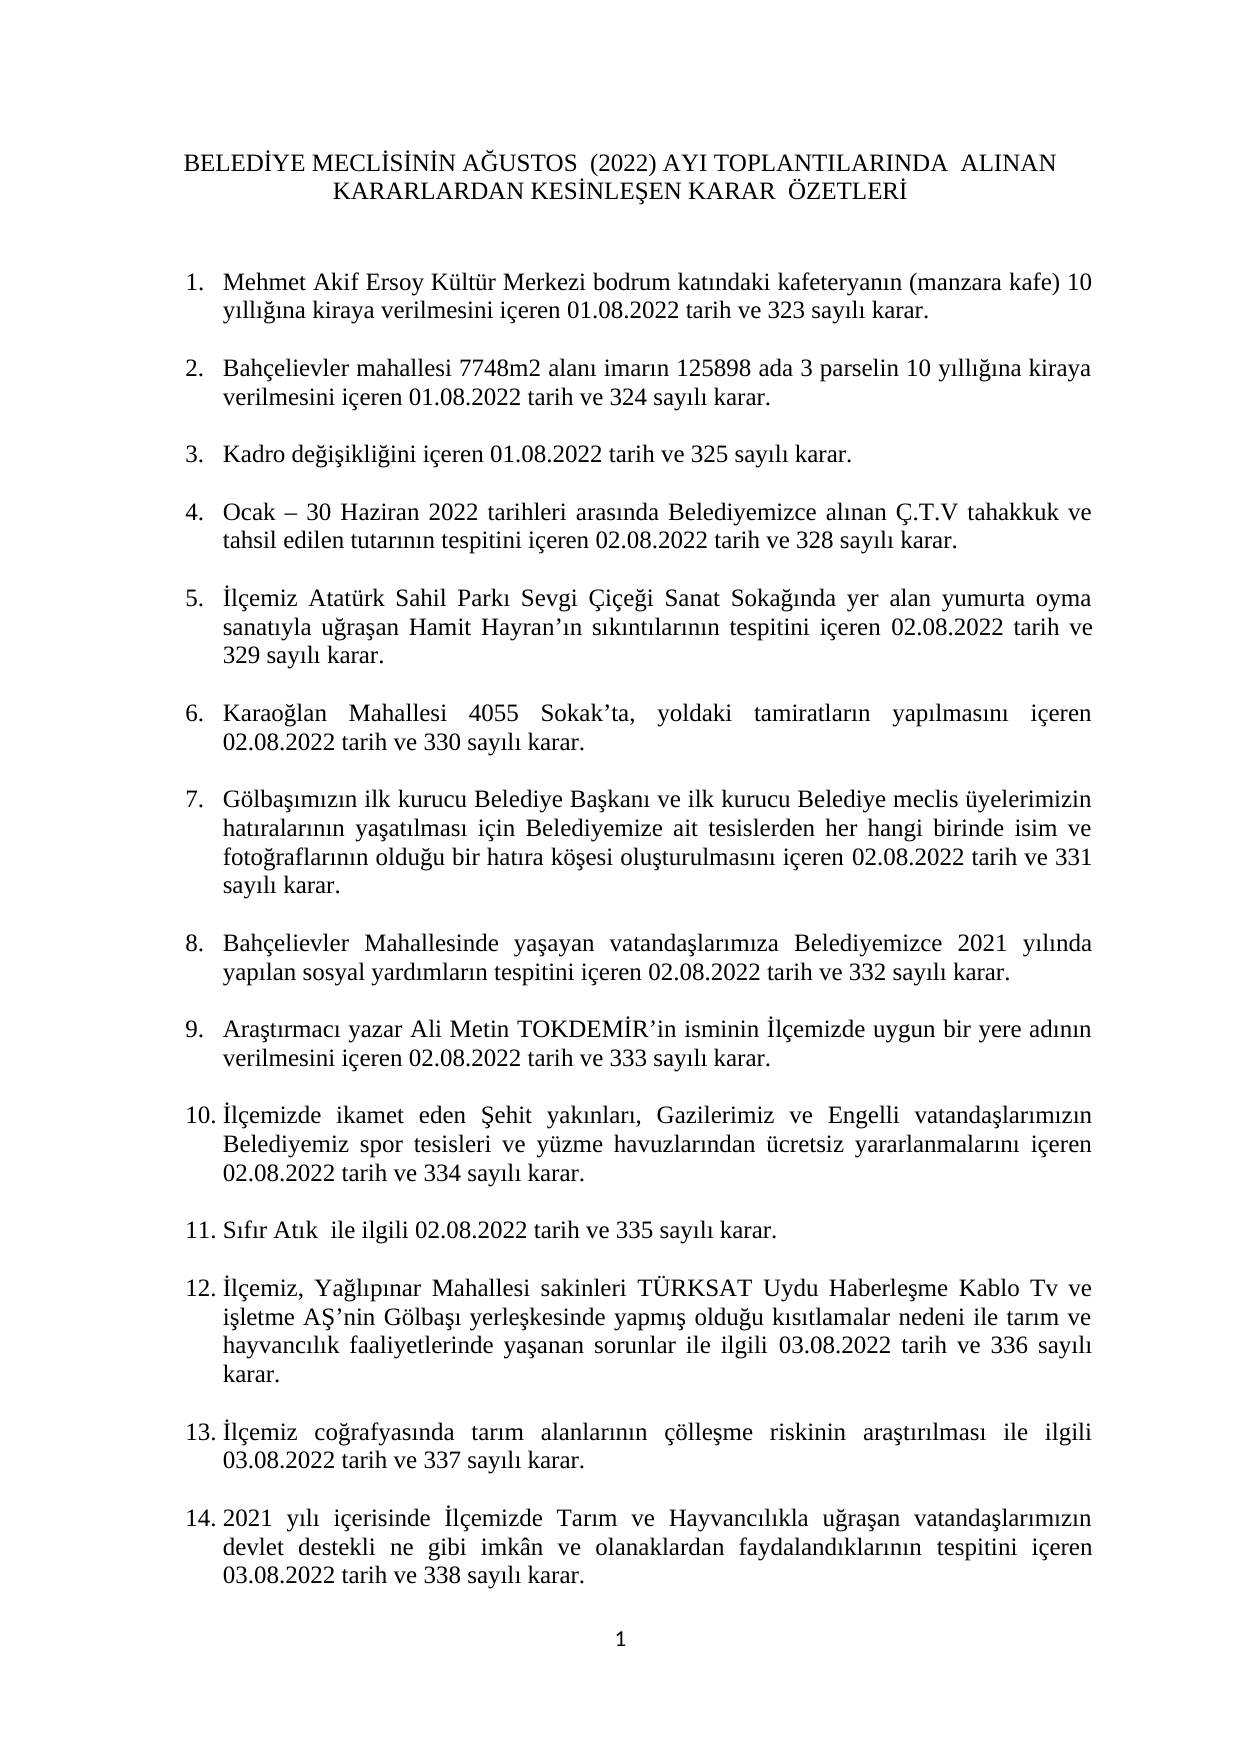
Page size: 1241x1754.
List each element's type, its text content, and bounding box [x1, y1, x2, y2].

list İlçemiz coğrafyasında tarım alanlarının çölleşme riskinin araştırılması ile ilgili 03.08.2022 tarih ve 337 sayılı karar. [185, 1417, 1093, 1474]
list İlçemiz, Yağlıpınar Mahallesi sakinleri TÜRKSAT Uydu Haberleşme Kablo Tv ve işletme AŞ’nin Gölbaşı yerleşkesinde yapmış olduğu kısıtlamalar nedeni ile tarım ve hayvancılık faaliyetlerinde yaşanan sorunlar ile ilgili 03.08.2022 tarih ve 336 sayılı karar. [185, 1273, 1093, 1388]
list İlçemizde ikamet eden Şehit yakınları, Gazilerimiz ve Engelli vatandaşlarımızın Belediyemiz spor tesisleri ve yüzme havuzlarından ücretsiz yararlanmalarını içeren 02.08.2022 tarih ve 334 sayılı karar. [185, 1101, 1093, 1187]
list Kadro değişikliğini içeren 01.08.2022 tarih ve 325 sayılı karar. [185, 439, 1093, 468]
list Bahçelievler Mahallesinde yaşayan vatandaşlarımıza Belediyemizce 2021 yılında yapılan sosyal yardımların tespitini içeren 02.08.2022 tarih ve 332 sayılı karar. [185, 928, 1093, 986]
text BELEDİYE MECLİSİNİN AĞUSTOS (2022) AYI TOPLANTILARINDA ALINAN KARARLARDAN KESİNLEŞEN KARAR ÖZETLERİ [148, 148, 1093, 205]
list Bahçelievler mahallesi 7748m2 alanı imarın 125898 ada 3 parselin 10 yıllığına kiraya verilmesini içeren 01.08.2022 tarih ve 324 sayılı karar. [185, 353, 1093, 411]
list Gölbaşımızın ilk kurucu Belediye Başkanı ve ilk kurucu Belediye meclis üyelerimizin hatıralarının yaşatılması için Belediyemize ait tesislerden her hangi birinde isim ve fotoğraflarının olduğu bir hatıra köşesi oluşturulmasını içeren 02.08.2022 tarih ve 331 sayılı karar. [185, 784, 1093, 899]
list Ocak – 30 Haziran 2022 tarihleri arasında Belediyemizce alınan Ç.T.V tahakkuk ve tahsil edilen tutarının tespitini içeren 02.08.2022 tarih ve 328 sayılı karar. [185, 497, 1093, 554]
list Araştırmacı yazar Ali Metin TOKDEMİR’in isminin İlçemizde uygun bir yere adının verilmesini içeren 02.08.2022 tarih ve 333 sayılı karar. [185, 1014, 1093, 1072]
list Mehmet Akif Ersoy Kültür Merkezi bodrum katındaki kafeteryanın (manzara kafe) 10 yıllığına kiraya verilmesini içeren 01.08.2022 tarih ve 323 sayılı karar. [185, 267, 1093, 324]
list Karaoğlan Mahallesi 4055 Sokak’ta, yoldaki tamiratların yapılmasını içeren 02.08.2022 tarih ve 330 sayılı karar. [185, 698, 1093, 756]
list Sıfır Atık ile ilgili 02.08.2022 tarih ve 335 sayılı karar. [185, 1216, 1093, 1244]
list İlçemiz Atatürk Sahil Parkı Sevgi Çiçeği Sanat Sokağında yer alan yumurta oyma sanatıyla uğraşan Hamit Hayran’ın sıkıntılarının tespitini içeren 02.08.2022 tarih ve 329 sayılı karar. [185, 583, 1093, 669]
list 2021 yılı içerisinde İlçemizde Tarım ve Hayvancılıkla uğraşan vatandaşlarımızın devlet destekli ne gibi imkân ve olanaklardan faydalandıklarının tespitini içeren 03.08.2022 tarih ve 338 sayılı karar. [185, 1503, 1093, 1589]
